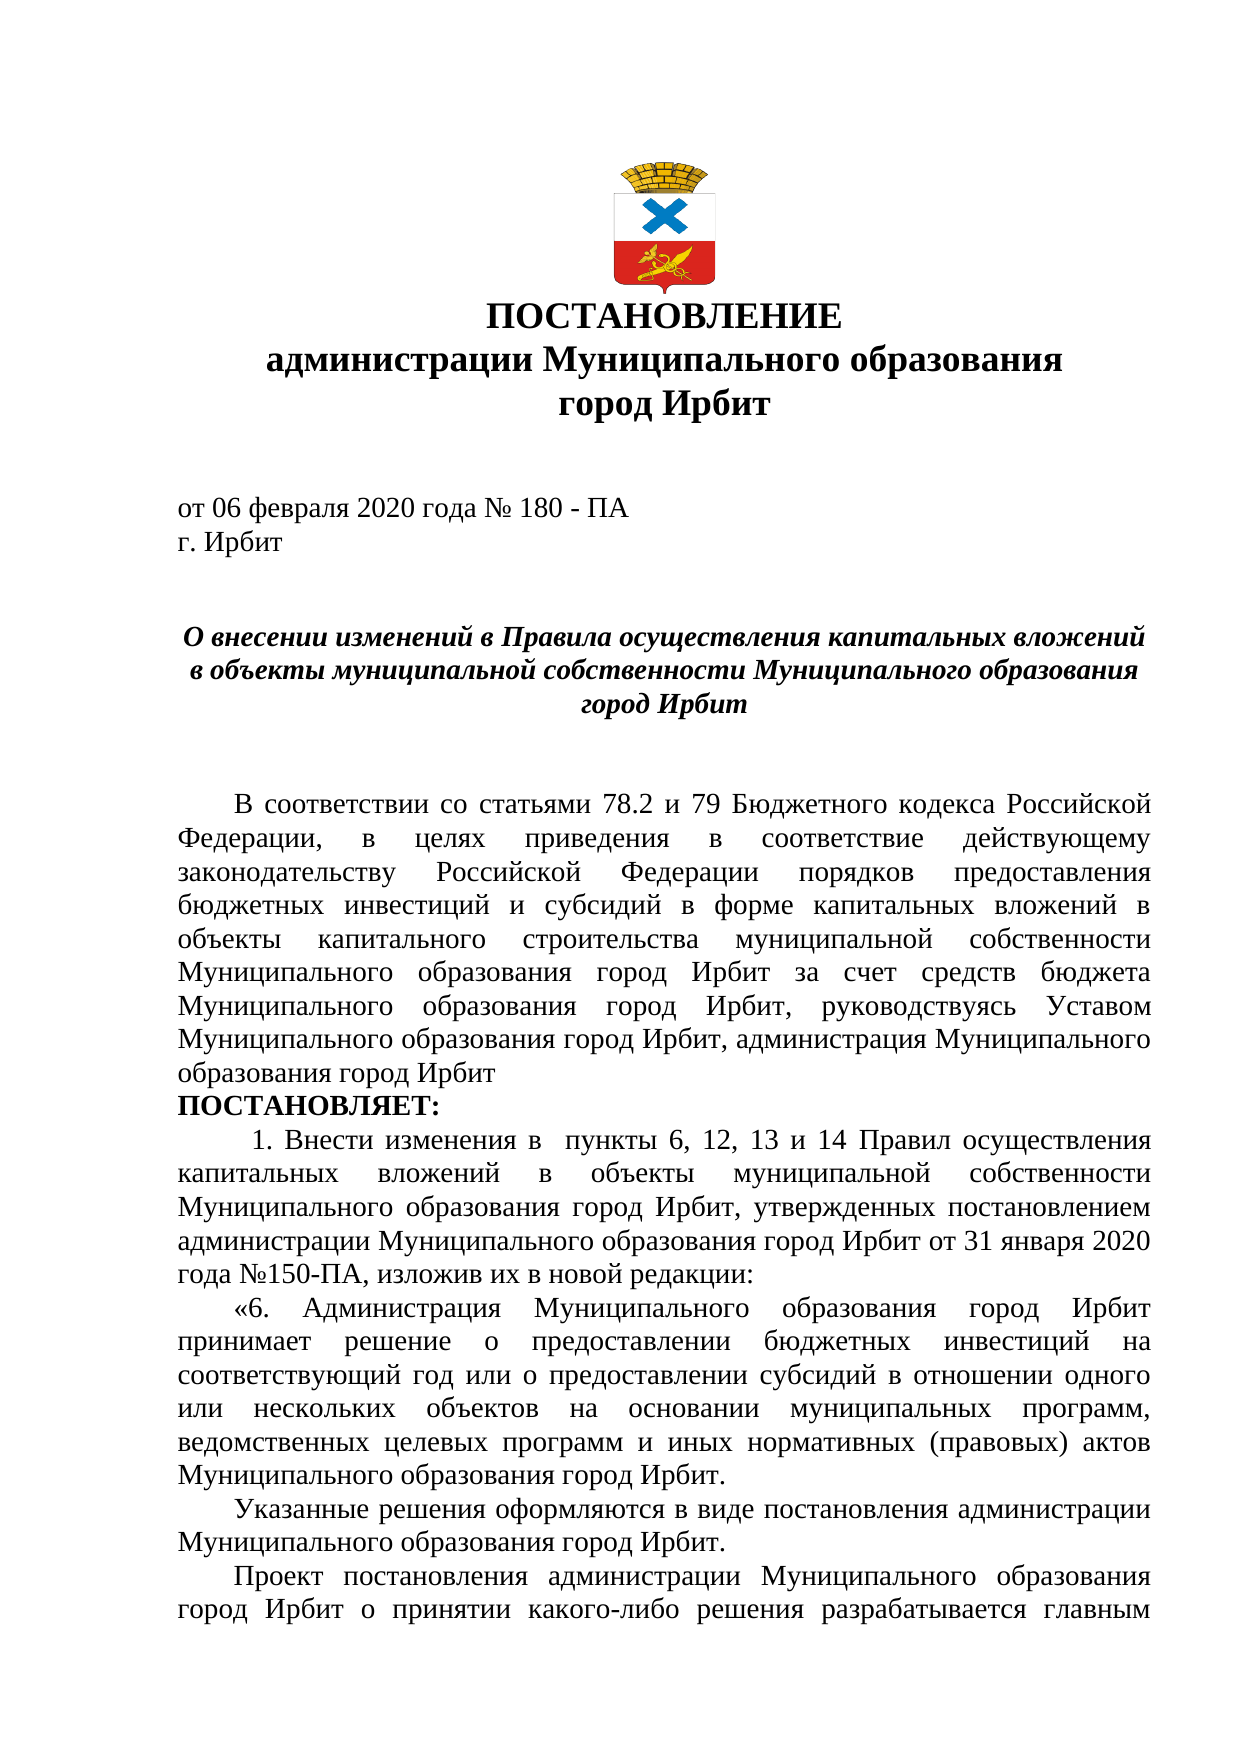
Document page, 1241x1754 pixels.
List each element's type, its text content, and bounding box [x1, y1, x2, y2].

text «6. Администрация Муниципального образования город Ирбит принимает решение о предоставлении бюджетных инвестиций на соответствующий год или о предоставлении субсидий в отношении одного или нескольких объектов на основании муниципальных программ, ведомственных целевых программ и иных нормативных (правовых) актов Муниципального образования город Ирбит. [177, 1290, 1152, 1491]
text ПОСТАНОВЛЯЕТ: [177, 1088, 1152, 1122]
text Указанные решения оформляются в виде постановления администрации Муниципального образования город Ирбит. [177, 1491, 1152, 1558]
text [177, 1558, 1152, 1625]
text администрации Муниципального образования [177, 337, 1152, 380]
picture [613, 162, 716, 294]
text В соответствии со статьями 78.2 и 79 Бюджетного кодекса Российской Федерации, в целях приведения в соответствие действующему законодательству Российской Федерации порядков предоставления бюджетных инвестиций и субсидий в форме капитальных вложений в объекты капитального строительства муниципальной собственности Муниципального образования город Ирбит за счет средств бюджета Муниципального образования город Ирбит, руководствуясь Уставом Муниципального образования город Ирбит, администрация Муниципального образования город Ирбит [177, 787, 1152, 1088]
text г. Ирбит [177, 524, 1152, 557]
text город Ирбит [177, 380, 1152, 423]
text от 06 февраля 2020 года № 180 - ПА [177, 490, 1152, 524]
text ПОСТАНОВЛЕНИЕ [177, 294, 1152, 337]
text 1. Внести изменения в пункты 6, 12, 13 и 14 Правил осуществления капитальных вложений в объекты муниципальной собственности Муниципального образования город Ирбит, утвержденных постановлением администрации Муниципального образования город Ирбит от 31 января 2020 года №150-ПА, изложив их в новой редакции: [177, 1122, 1152, 1290]
text О внесении изменений в Правила осуществления капитальных вложений в объекты муниципальной собственности Муниципального образования город Ирбит [177, 619, 1152, 719]
